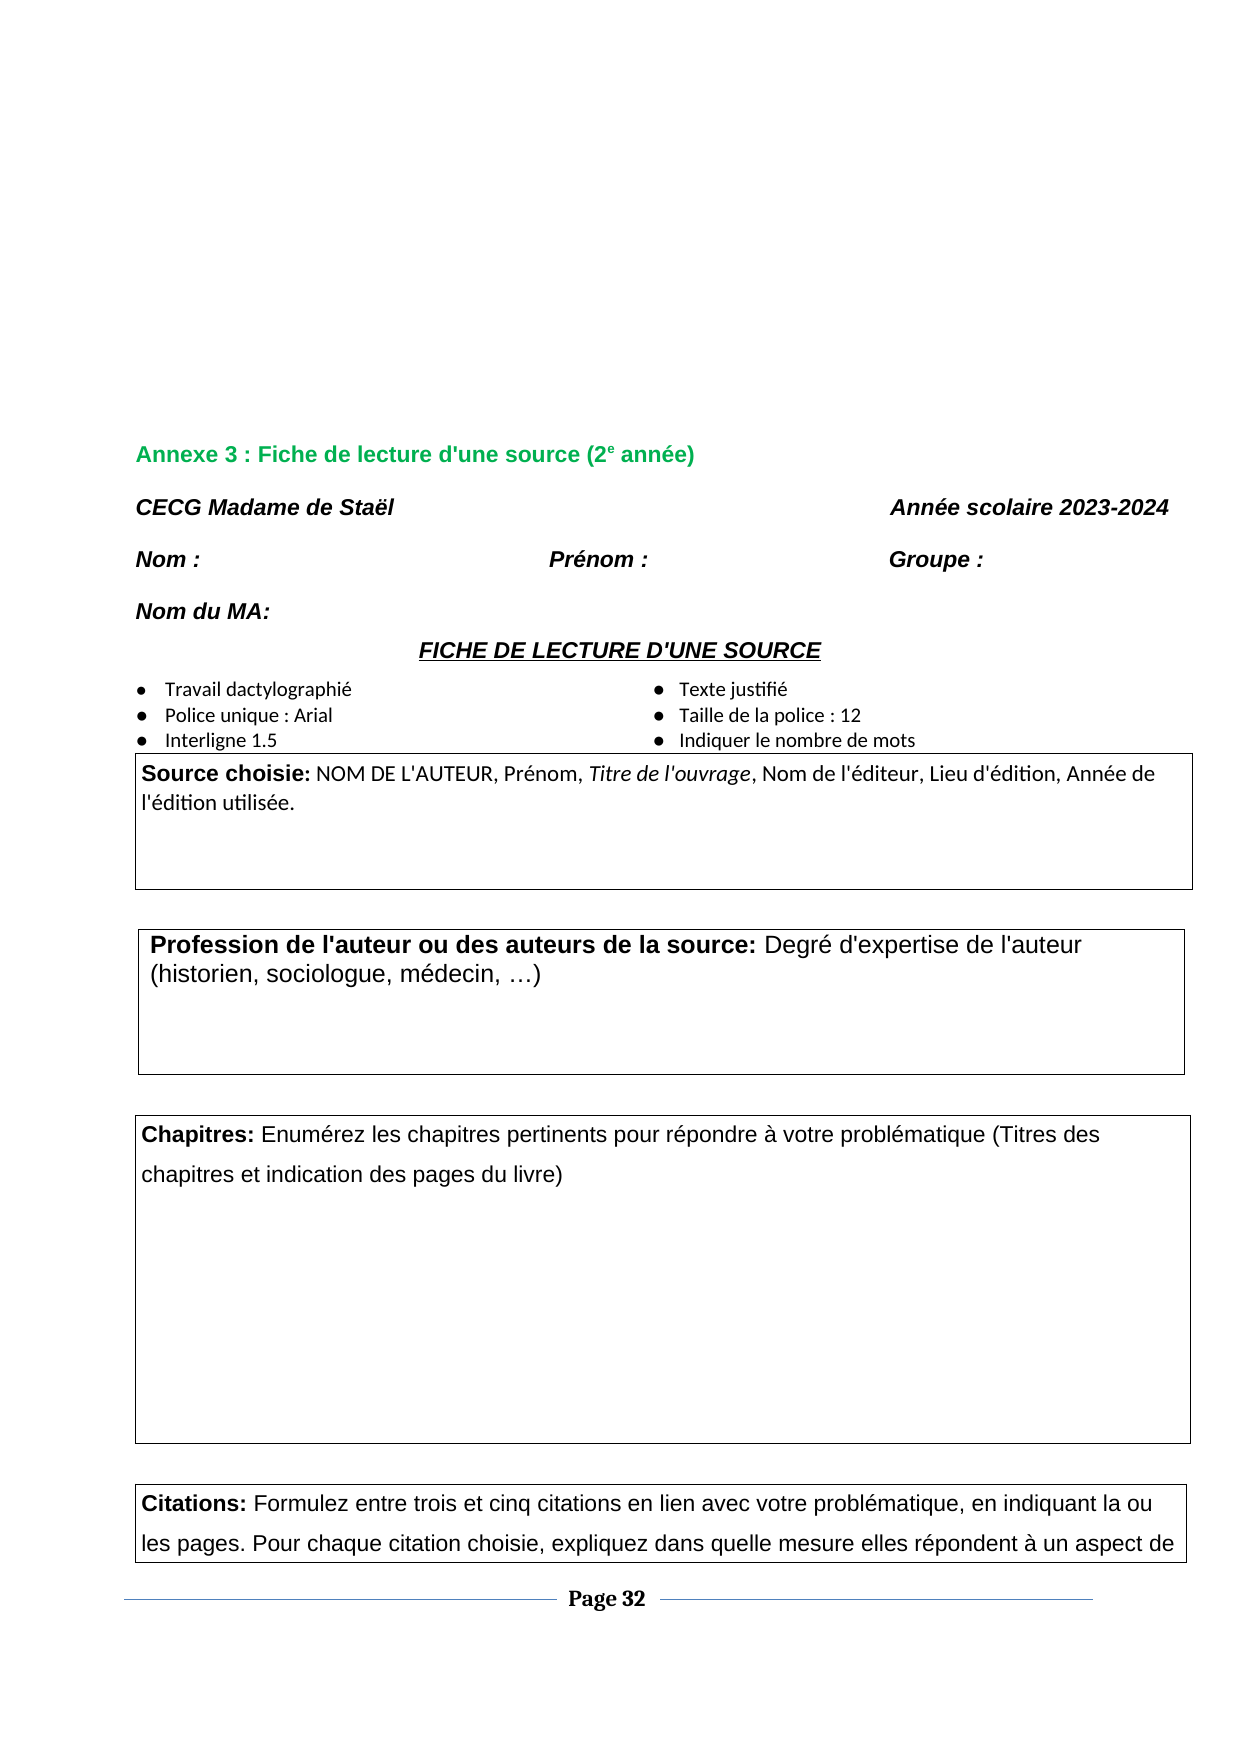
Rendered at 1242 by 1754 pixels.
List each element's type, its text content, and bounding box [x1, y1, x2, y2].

text Annexe 3 : Fiche de lecture d'une source (2e année) [135, 441, 1104, 467]
text CECG Madame de Staël Année scolaire 2023-2024 [135, 494, 1104, 520]
list ● Interligne 1.5 ● Indiquer le nombre de mots [135, 727, 1104, 753]
table_header Chapitres: Enumérez les chapitres pertinents pour répondre à votre problématique (Titres des chapitres et indication des pages du livre) [136, 1116, 1190, 1443]
text FICHE DE LECTURE D'UNE SOURCE [135, 637, 1104, 663]
text Nom : Prénom : Groupe : [135, 546, 1104, 572]
table_header Source choisie: NOM DE L'AUTEUR, Prénom, Titre de l'ouvrage, Nom de l'éditeur, Lieu d'édition, Année de l'édition utilisée. [136, 754, 1192, 889]
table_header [136, 1485, 1186, 1562]
list ● Travail dactylographié ● Texte justifié [135, 677, 1104, 702]
text Nom du MA: [135, 598, 1104, 624]
table_header Profession de l'auteur ou des auteurs de la source: Degré d'expertise de l'auteur (historien, sociologue, médecin, …) [139, 930, 1184, 1074]
list ● Police unique : Arial ● Taille de la police : 12 [135, 702, 1104, 727]
